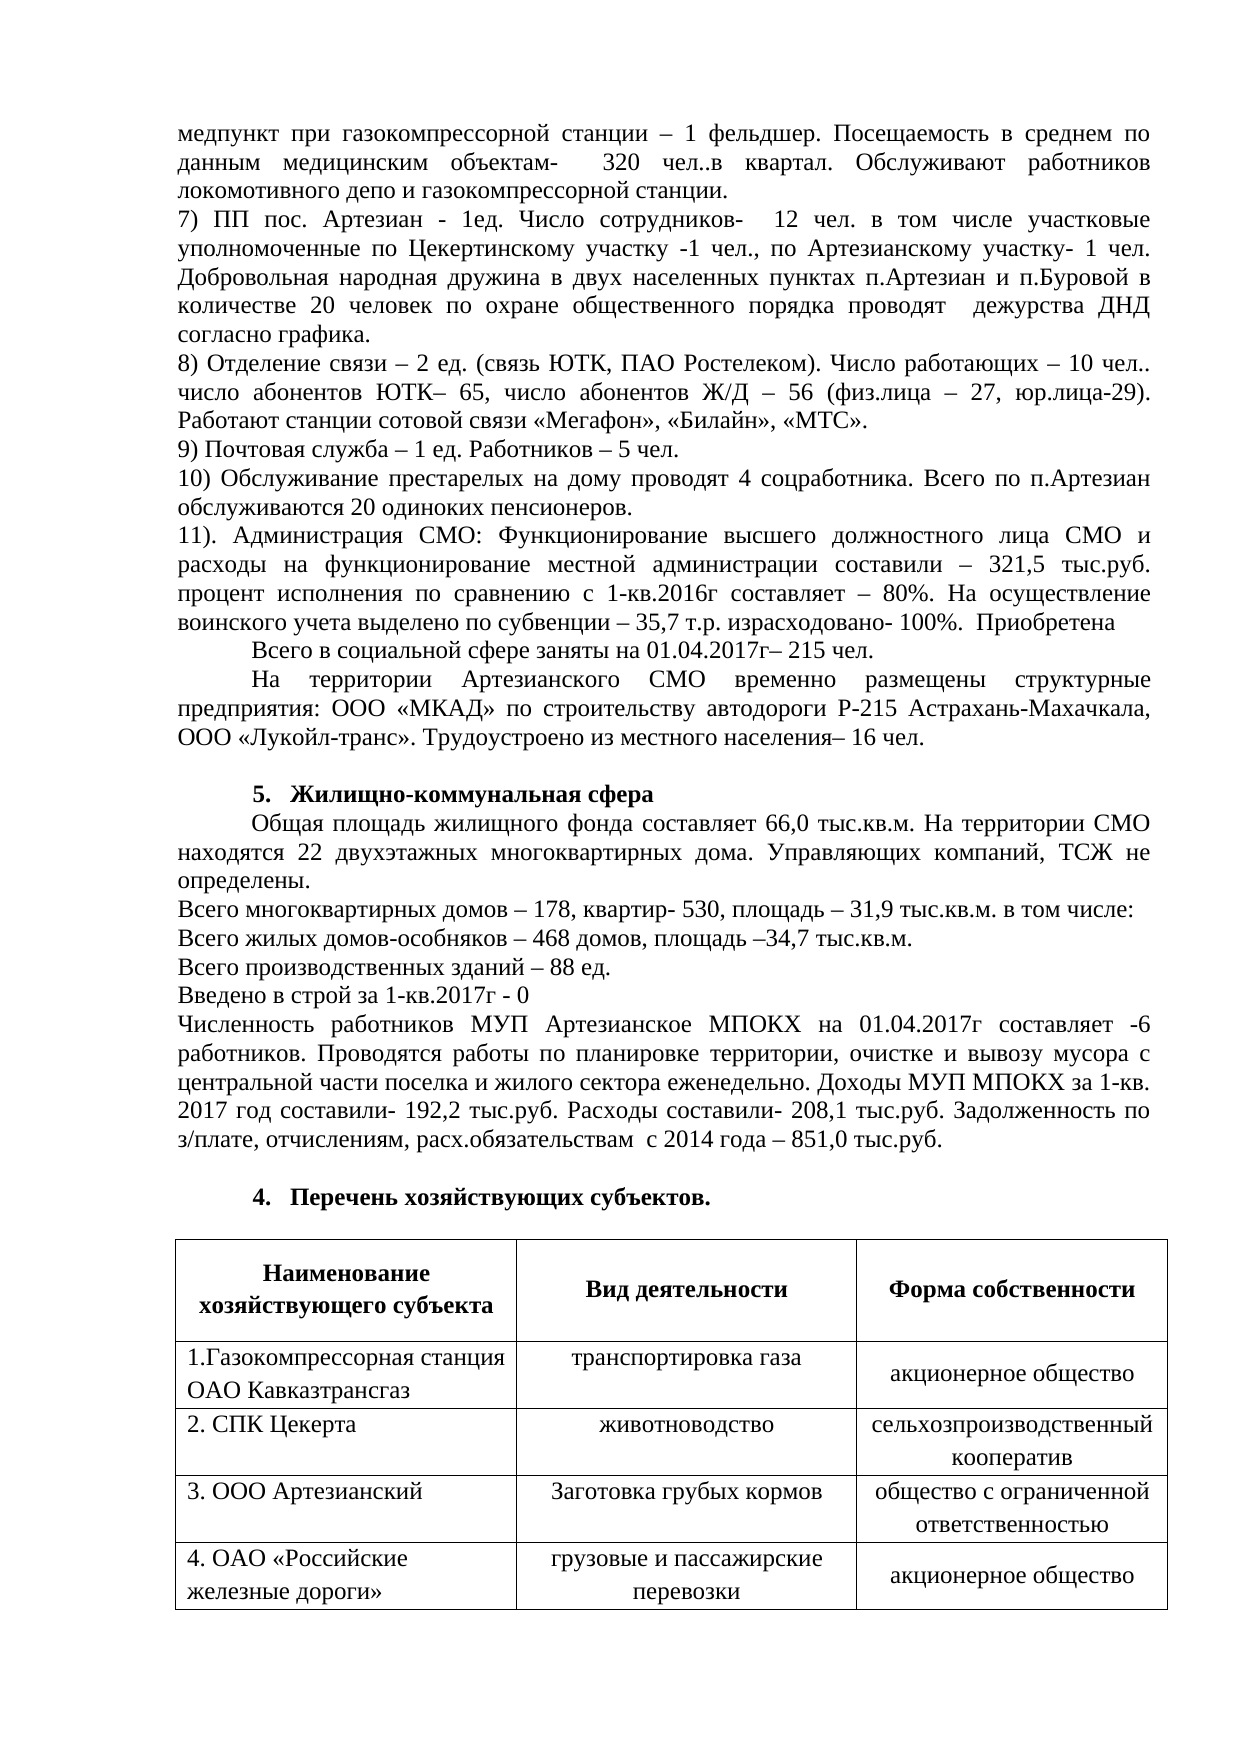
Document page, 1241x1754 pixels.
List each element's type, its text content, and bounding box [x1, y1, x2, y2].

text 10) Обслуживание престарелых на дому проводят 4 соцработника. Всего по п.Артезиан обслуживаются 20 одиноких пенсионеров. [177, 463, 1152, 521]
table_cell транспортировка газа [517, 1342, 856, 1408]
table_cell сельхозпроизводственный кооператив [857, 1409, 1167, 1475]
list Жилищно-коммунальная сфера [252, 779, 1152, 808]
list Перечень хозяйствующих субъектов. [252, 1182, 1152, 1211]
text 8) Отделение связи – 2 ед. (связь ЮТК, ПАО Ростелеком). Число работающих – 10 чел.. число абонентов ЮТК– 65, число абонентов Ж/Д – 56 (физ.лица – 27, юр.лица-29). Работают станции сотовой связи «Мегафон», «Билайн», «МТС». [177, 348, 1152, 434]
text 9) Почтовая служба – 1 ед. Работников – 5 чел. [177, 434, 1152, 463]
table_cell животноводство [517, 1409, 856, 1475]
table_cell Заготовка грубых кормов [517, 1476, 856, 1542]
table_cell 3. ООО Артезианский [176, 1476, 516, 1542]
table_cell 4. ОАО «Российские железные дороги» [176, 1543, 516, 1609]
table_cell общество с ограниченной ответственностью [857, 1476, 1167, 1542]
table_cell 1.Газокомпрессорная станция ОАО Кавказтрансгаз [176, 1342, 516, 1408]
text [177, 118, 1152, 204]
table_cell акционерное общество [857, 1543, 1167, 1609]
text Всего в социальной сфере заняты на 01.04.2017г– 215 чел. [177, 636, 1152, 664]
text Численность работников МУП Артезианское МПОКХ на 01.04.2017г составляет -6 работников. Проводятся работы по планировке территории, очистке и вывозу мусора с центральной части поселка и жилого сектора еженедельно. Доходы МУП МПОКХ за 1-кв. 2017 год составили- 192,2 тыс.руб. Расходы составили- 208,1 тыс.руб. Задолженность по з/плате, отчислениям, расх.обязательствам с 2014 года – 851,0 тыс.руб. [177, 1009, 1152, 1153]
text На территории Артезианского СМО временно размещены структурные предприятия: ООО «МКАД» по строительству автодороги Р-215 Астрахань-Махачкала, ООО «Лукойл-транс». Трудоустроено из местного населения– 16 чел. [177, 664, 1152, 751]
table_cell 2. СПК Цекерта [176, 1409, 516, 1475]
text Всего производственных зданий – 88 ед. [177, 952, 1152, 981]
table_cell грузовые и пассажирские перевозки [517, 1543, 856, 1609]
text 7) ПП пос. Артезиан - 1ед. Число сотрудников- 12 чел. в том числе участковые уполномоченные по Цекертинскому участку -1 чел., по Артезианскому участку- 1 чел. Добровольная народная дружина в двух населенных пунктах п.Артезиан и п.Буровой в количестве 20 человек по охране общественного порядка проводят дежурства ДНД согласно графика. [177, 204, 1152, 348]
text Всего жилых домов-особняков – 468 домов, площадь –34,7 тыс.кв.м. [177, 923, 1152, 952]
text 11). Администрация СМО: Функционирование высшего должностного лица СМО и расходы на функционирование местной администрации составили – 321,5 тыс.руб. процент исполнения по сравнению с 1-кв.2016г составляет – 80%. На осуществление воинского учета выделено по субвенции – 35,7 т.р. израсходовано- 100%. Приобретена [177, 521, 1152, 636]
table_header Наименование хозяйствующего субъекта [176, 1240, 516, 1341]
table_cell акционерное общество [857, 1342, 1167, 1408]
text Общая площадь жилищного фонда составляет 66,0 тыс.кв.м. На территории СМО находятся 22 двухэтажных многоквартирных дома. Управляющих компаний, ТСЖ не определены. [177, 808, 1152, 894]
table_header Вид деятельности [517, 1240, 856, 1341]
text Всего многоквартирных домов – 178, квартир- 530, площадь – 31,9 тыс.кв.м. в том числе: [177, 894, 1152, 923]
table_header Форма собственности [857, 1240, 1167, 1341]
text Введено в строй за 1-кв.2017г - 0 [177, 981, 1152, 1009]
